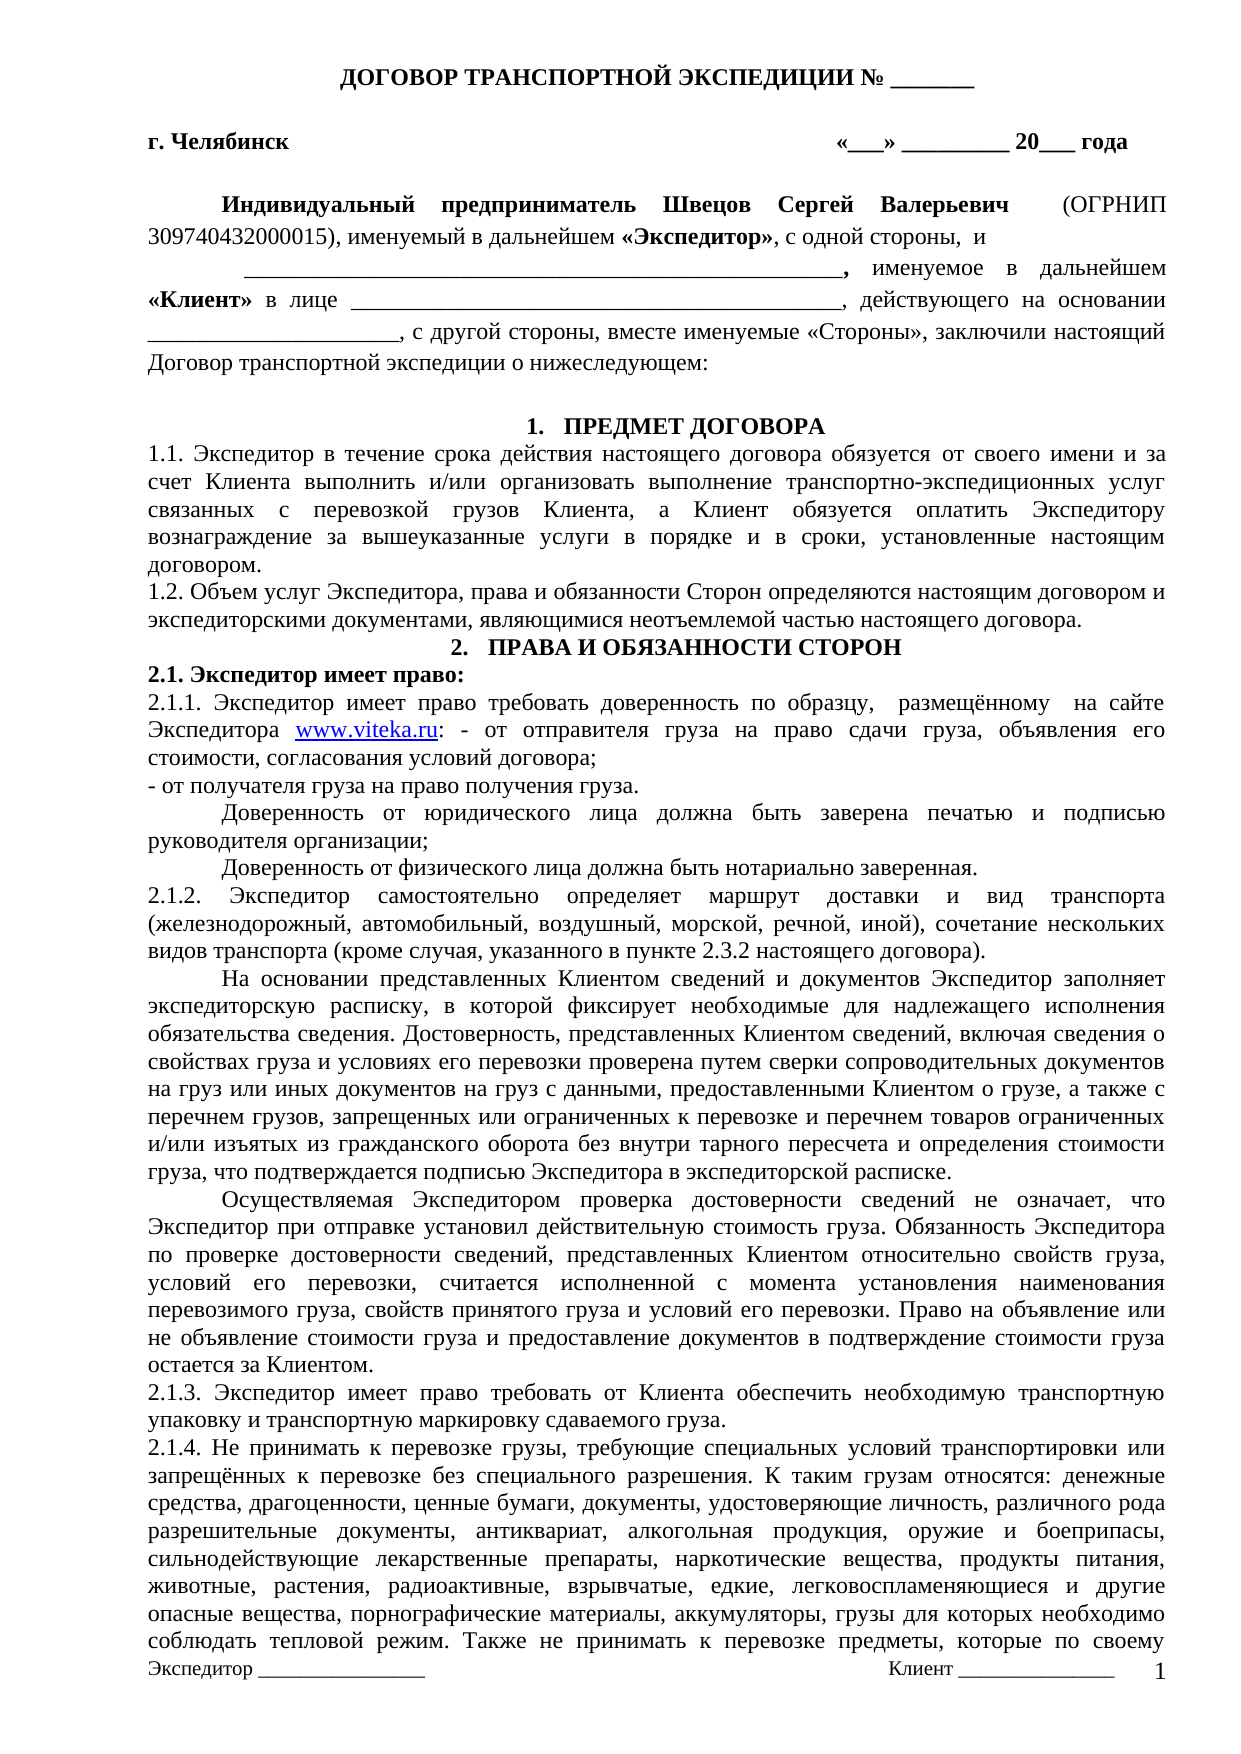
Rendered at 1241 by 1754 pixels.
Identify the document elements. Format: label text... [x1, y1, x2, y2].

text ДОГОВОР ТРАНСПОРТНОЙ ЭКСПЕДИЦИИ № _______ [266, 63, 1048, 91]
text - от получателя груза на право получения груза. [148, 771, 1167, 798]
text 2.1.1. Экспедитор имеет право требовать доверенность по образцу, размещённому на сайте Экспедитора www.viteka.ru: - от отправителя груза на право сдачи груза, объявления его стоимости, согласования условий договора; [148, 688, 1167, 771]
text Осуществляемая Экспедитором проверка достоверности сведений не означает, что Экспедитор при отправке установил действительную стоимость груза. Обязанность Экспедитора по проверке достоверности сведений, представленных Клиентом относительно свойств груза, условий его перевозки, считается исполненной с момента установления наименования перевозимого груза, свойств принятого груза и условий его перевозки. Право на объявление или не объявление стоимости груза и предоставление документов в подтверждение стоимости груза остается за Клиентом. [148, 1185, 1167, 1378]
text На основании представленных Клиентом сведений и документов Экспедитор заполняет экспедиторскую расписку, в которой фиксирует необходимые для надлежащего исполнения обязательства сведения. Достоверность, представленных Клиентом сведений, включая сведения о свойствах груза и условиях его перевозки проверена путем сверки сопроводительных документов на груз или иных документов на груз с данными, предоставленными Клиентом о грузе, а также с перечнем грузов, запрещенных или ограниченных к перевозке и перечнем товаров ограниченных и/или изъятых из гражданского оборота без внутри тарного пересчета и определения стоимости груза, что подтверждается подписью Экспедитора в экспедиторской расписке. [148, 964, 1167, 1185]
text 1.1. Экспедитор в течение срока действия настоящего договора обязуется от своего имени и за счет Клиента выполнить и/или организовать выполнение транспортно-экспедиционных услуг связанных с перевозкой грузов Клиента, а Клиент обязуется оплатить Экспедитору вознаграждение за вышеуказанные услуги в порядке и в сроки, установленные настоящим договором. [148, 439, 1167, 577]
list ПРЕДМЕТ ДОГОВОРА [185, 412, 1167, 439]
text Доверенность от физического лица должна быть нотариально заверенная. [148, 853, 1167, 881]
text 1.2. Объем услуг Экспедитора, права и обязанности Сторон определяются настоящим договором и экспедиторскими документами, являющимися неотъемлемой частью настоящего договора. [148, 577, 1167, 633]
text __________________________________________________, именуемое в дальнейшем «Клиент» в лице _________________________________________, действующего на основании _____________________, с другой стороны, вместе именуемые «Стороны», заключили настоящий Договор транспортной экспедиции о нижеследующем: [148, 253, 1167, 376]
text Доверенность от юридического лица должна быть заверена печатью и подписью руководителя организации; [148, 798, 1167, 853]
text 2.1. Экспедитор имеет право: [148, 660, 1167, 688]
text Индивидуальный предприниматель Швецов Сергей Валерьевич (ОГРНИП 309740432000015), именуемый в дальнейшем «Экспедитор», с одной стороны, и [148, 190, 1167, 249]
text г. Челябинск «___» _________ 20___ года [148, 127, 1167, 154]
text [148, 1433, 1167, 1654]
text 2.1.2. Экспедитор самостоятельно определяет маршрут доставки и вид транспорта (железнодорожный, автомобильный, воздушный, морской, речной, иной), сочетание нескольких видов транспорта (кроме случая, указанного в пункте 2.3.2 настоящего договора). [148, 881, 1167, 964]
list ПРАВА И ОБЯЗАННОСТИ СТОРОН [185, 633, 1167, 660]
text 2.1.3. Экспедитор имеет право требовать от Клиента обеспечить необходимую транспортную упаковку и транспортную маркировку сдаваемого груза. [148, 1378, 1167, 1433]
